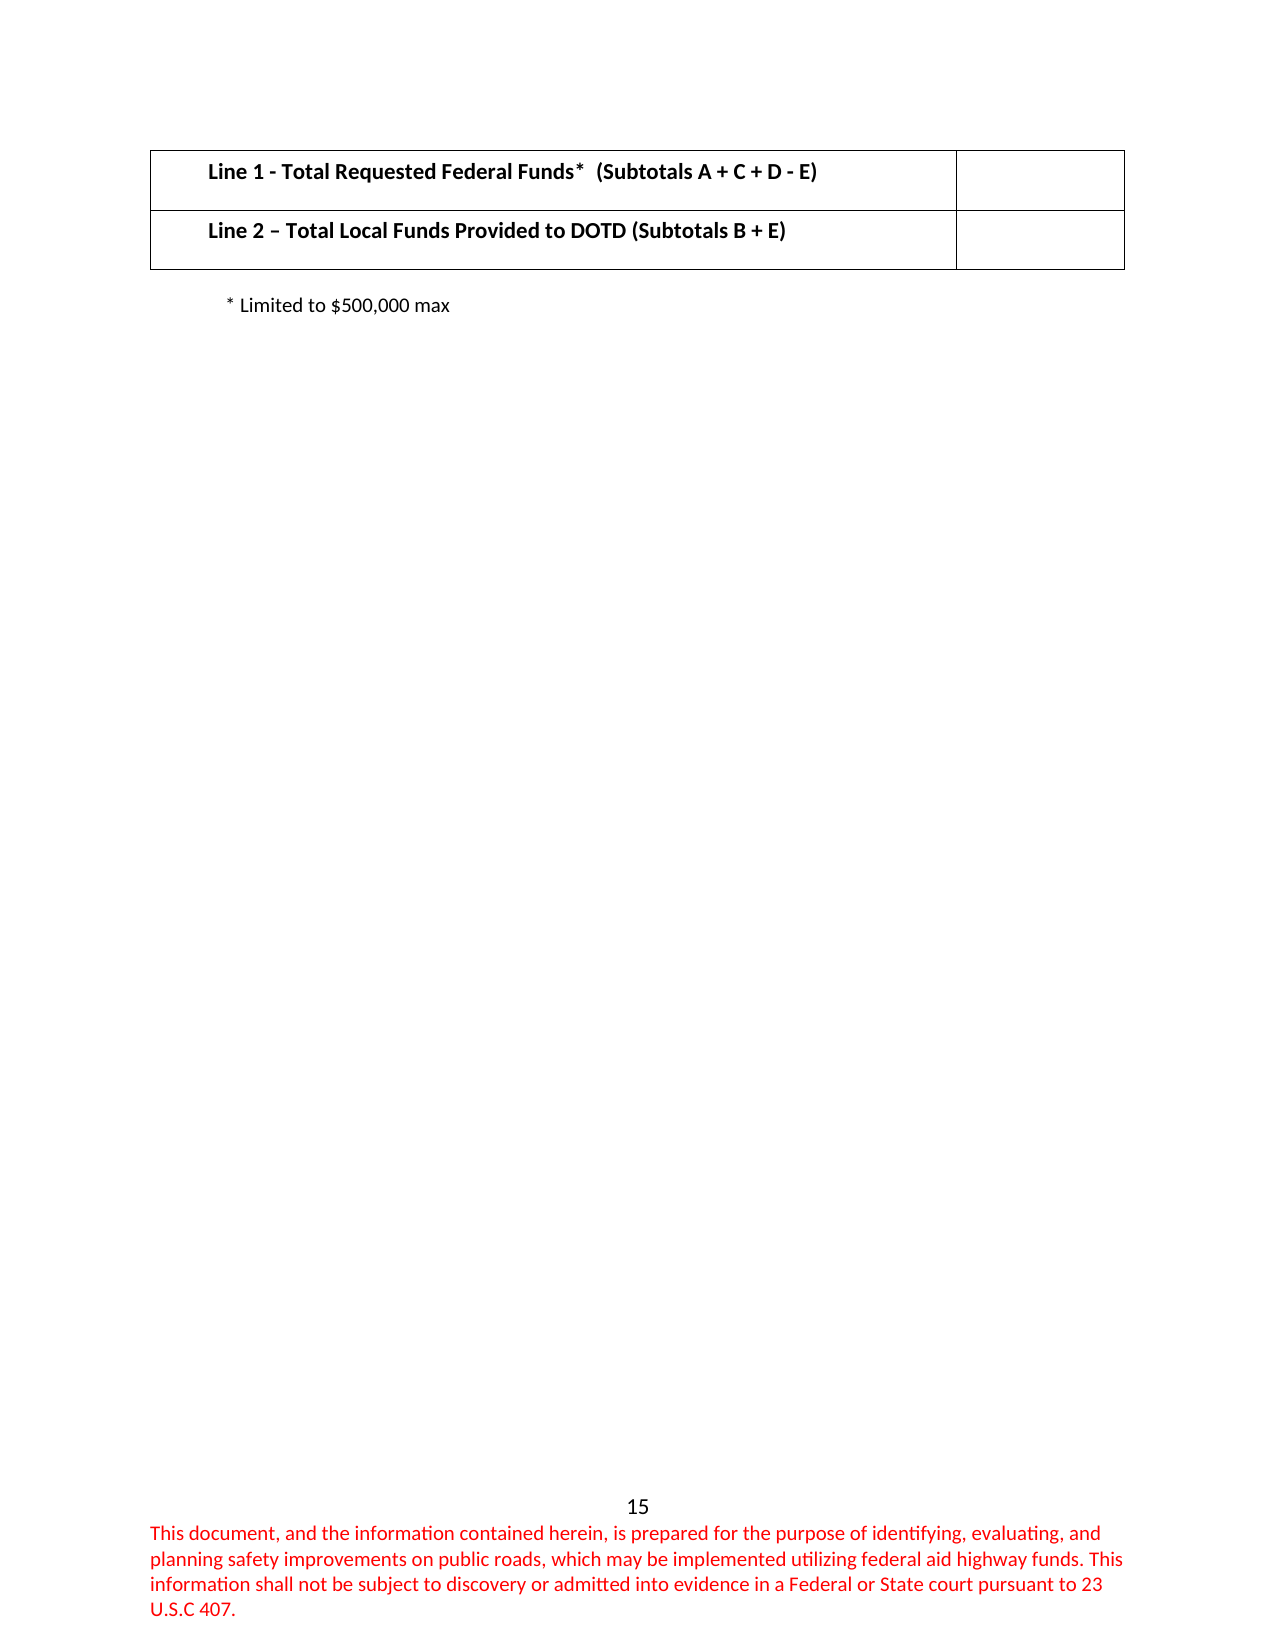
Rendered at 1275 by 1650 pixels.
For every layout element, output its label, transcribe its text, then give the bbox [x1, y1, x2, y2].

table_cell [957, 211, 1124, 269]
table_cell Line 1 - Total Requested Federal Funds* (Subtotals A + C + D - E) [151, 151, 956, 210]
table_cell Line 2 – Total Local Funds Provided to DOTD (Subtotals B + E) [151, 211, 956, 269]
table_cell [957, 151, 1124, 210]
text * Limited to $500,000 max [225, 296, 1125, 317]
